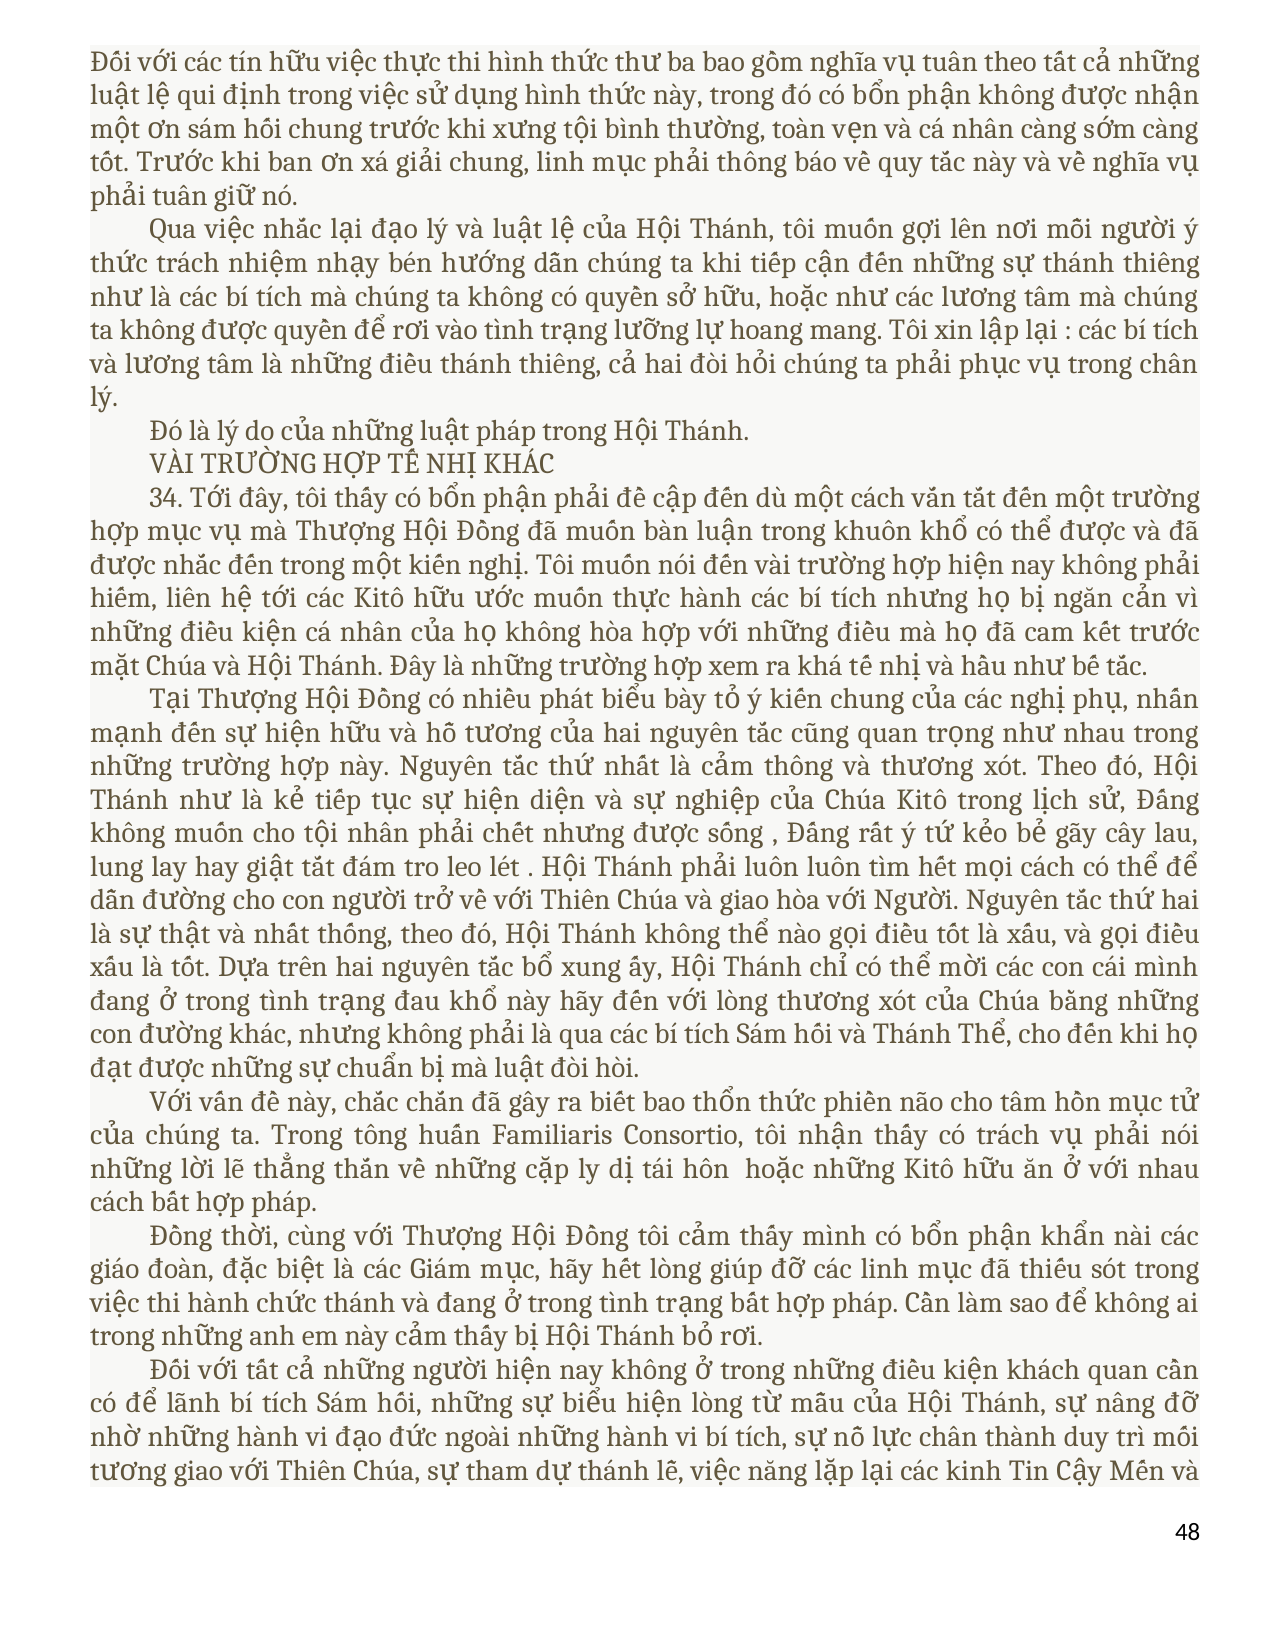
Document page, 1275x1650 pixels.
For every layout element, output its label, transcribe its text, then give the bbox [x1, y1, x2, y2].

text Tại Thượng Hội Đồng có nhiều phát biểu bày tỏ ý kiến chung của các nghị phụ, nhấn mạnh đến sự hiện hữu và hỗ tương của hai nguyên tắc cũng quan trọng như nhau trong những trường hợp này. Nguyên tắc thứ nhất là cảm thông và thương xót. Theo đó, Hội Thánh như là kẻ tiếp tục sự hiện diện và sự nghiệp của Chúa Kitô trong lịch sử, Đấng không muốn cho tội nhân phải chết nhưng được sống , Đấng rất ý tứ kẻo bẻ gãy cây lau, lung lay hay giật tắt đám tro leo lét . Hội Thánh phải luôn luôn tìm hết mọi cách có thể để dẫn đường cho con người trở về với Thiên Chúa và giao hòa với Người. Nguyên tắc thứ hai là sự thật và nhất thống, theo đó, Hội Thánh không thể nào gọi điều tốt là xấu, và gọi điều xấu là tốt. Dựa trên hai nguyên tắc bổ xung ấy, Hội Thánh chỉ có thể mời các con cái mình đang ở trong tình trạng đau khổ này hãy đến với lòng thương xót của Chúa bằng những con đường khác, nhưng không phải là qua các bí tích Sám hối và Thánh Thể, cho đến khi họ đạt được những sự chuẩn bị mà luật đòi hòi. [90, 682, 1200, 1085]
text Đó là lý do của những luật pháp trong Hội Thánh. [90, 414, 1200, 447]
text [90, 1353, 1200, 1487]
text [90, 45, 1200, 213]
text 34. Tới đây, tôi thấy có bổn phận phải đề cập đến dù một cách vắn tắt đến một trường hợp mục vụ mà Thượng Hội Đồng đã muốn bàn luận trong khuôn khổ có thể được và đã được nhắc đến trong một kiến nghị. Tôi muốn nói đến vài trường hợp hiện nay không phải hiếm, liên hệ tới các Kitô hữu ước muốn thực hành các bí tích nhưng họ bị ngăn cản vì những điều kiện cá nhân của họ không hòa hợp với những điều mà họ đã cam kết trước mặt Chúa và Hội Thánh. Đây là những trường hợp xem ra khá tế nhị và hầu như bế tắc. [90, 481, 1200, 682]
text VÀI TRƯỜNG HỢP TẾ NHỊ KHÁC [90, 447, 1200, 481]
text Qua việc nhắc lại đạo lý và luật lệ của Hội Thánh, tôi muốn gợi lên nơi mỗi người ý thức trách nhiệm nhạy bén hướng dẫn chúng ta khi tiếp cận đến những sự thánh thiêng như là các bí tích mà chúng ta không có quyền sở hữu, hoặc như các lương tâm mà chúng ta không được quyền để rơi vào tình trạng lưỡng lự hoang mang. Tôi xin lập lại : các bí tích và lương tâm là những điều thánh thiêng, cả hai đòi hỏi chúng ta phải phục vụ trong chân lý. [90, 213, 1200, 414]
text Với vấn đề này, chắc chắn đã gây ra biết bao thổn thức phiền não cho tâm hồn mục tử của chúng ta. Trong tông huấn Familiaris Consortio, tôi nhận thấy có trách vụ phải nói những lời lẽ thẳng thắn về những cặp ly dị tái hôn hoặc những Kitô hữu ăn ở với nhau cách bất hợp pháp. [90, 1085, 1200, 1219]
text Đồng thời, cùng với Thượng Hội Đồng tôi cảm thấy mình có bổn phận khẩn nài các giáo đoàn, đặc biệt là các Giám mục, hãy hết lòng giúp đỡ các linh mục đã thiếu sót trong việc thi hành chức thánh và đang ở trong tình trạng bất hợp pháp. Cần làm sao để không ai trong những anh em này cảm thấy bị Hội Thánh bỏ rơi. [90, 1219, 1200, 1353]
